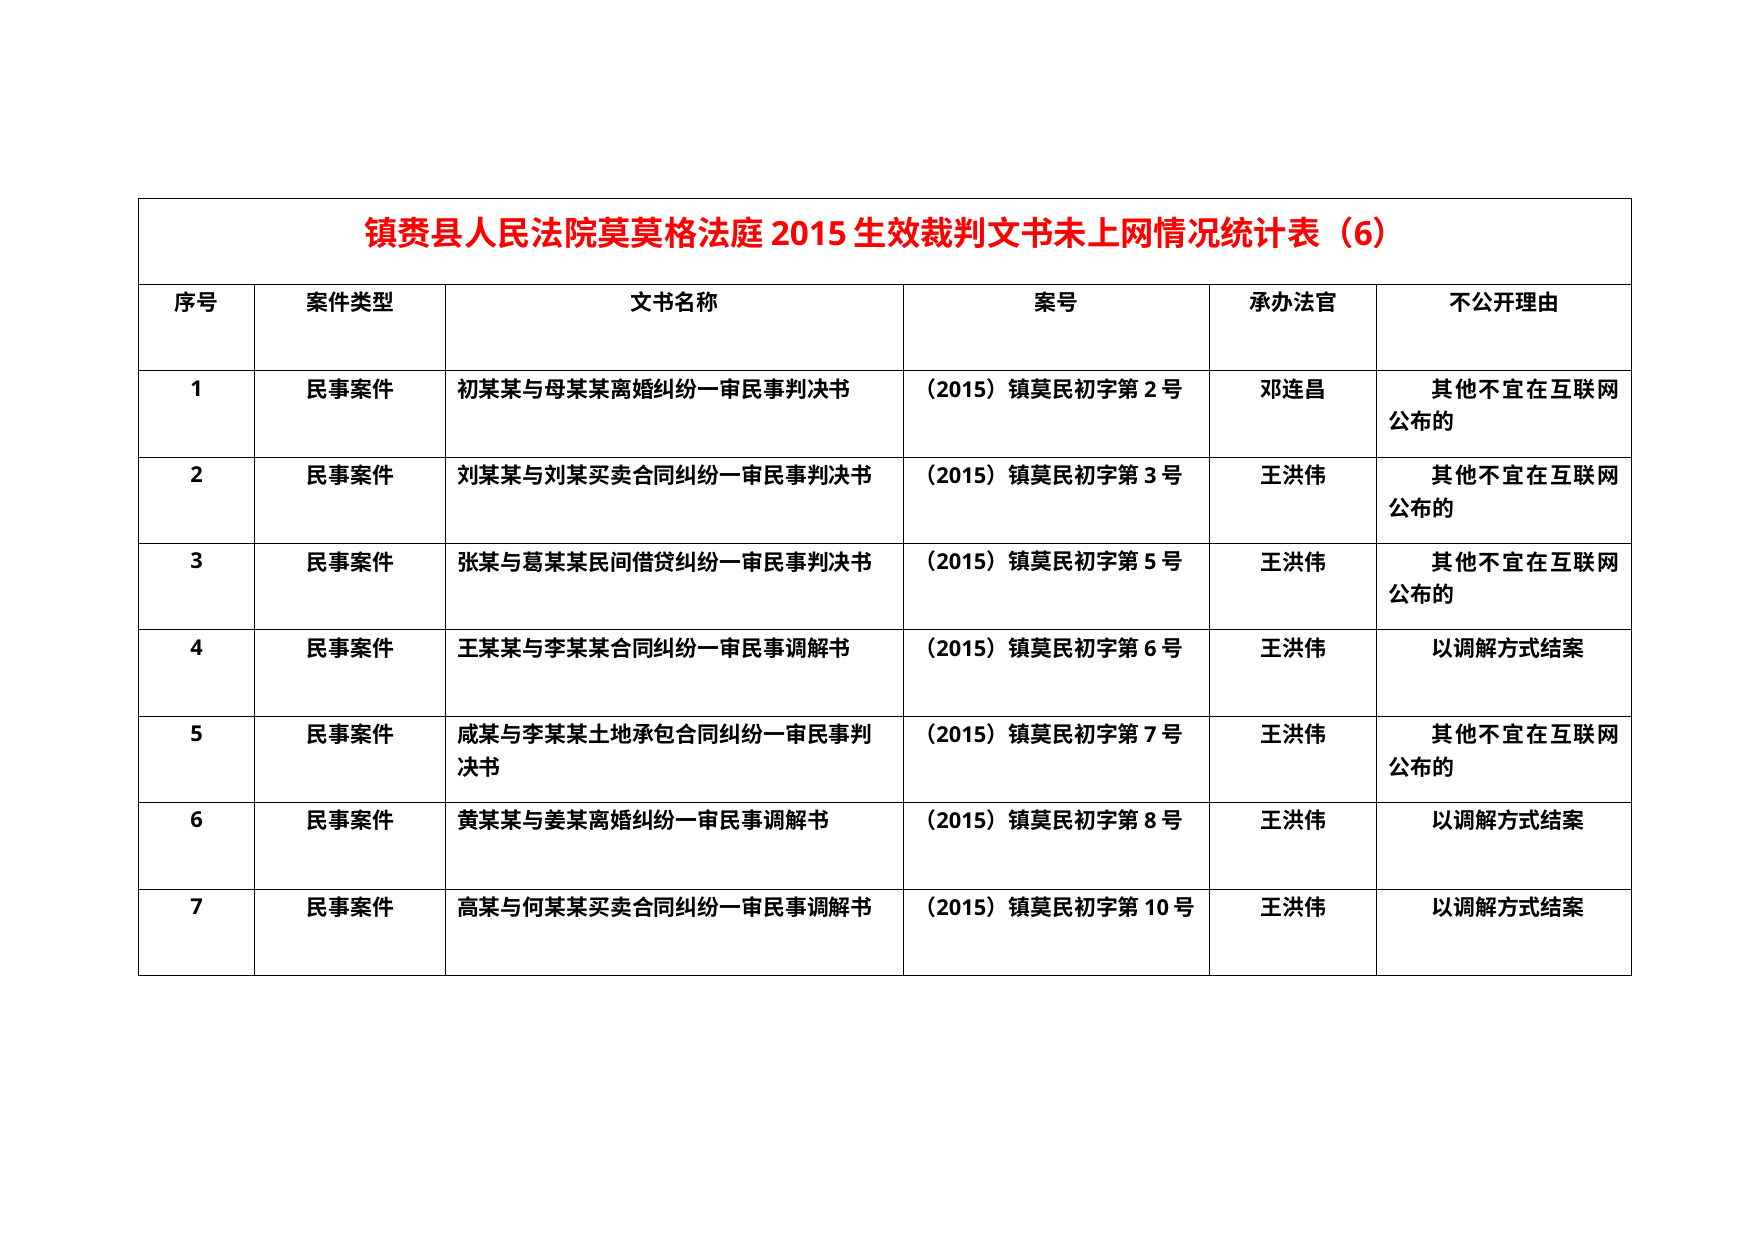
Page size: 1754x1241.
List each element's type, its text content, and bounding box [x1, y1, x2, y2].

table_cell 5 [139, 717, 254, 802]
table_cell （2015）镇莫民初字第2号 [904, 371, 1209, 457]
table_cell （2015）镇莫民初字第10号 [904, 890, 1209, 975]
table_cell （2015）镇莫民初字第6号 [904, 630, 1209, 716]
table_cell 其他不宜在互联网公布的 [1377, 458, 1631, 543]
table_cell 王洪伟 [1210, 890, 1376, 975]
table_cell 案件类型 [255, 285, 445, 370]
table_cell 高某与何某某买卖合同纠纷一审民事调解书 [446, 890, 903, 975]
table_cell 民事案件 [255, 890, 445, 975]
table_cell 王洪伟 [1210, 803, 1376, 888]
table_cell 承办法官 [1210, 285, 1376, 370]
table_cell 不公开理由 [1377, 285, 1631, 370]
table_cell 其他不宜在互联网公布的 [1377, 371, 1631, 457]
table_cell 以调解方式结案 [1377, 890, 1631, 975]
table_cell 民事案件 [255, 630, 445, 716]
table_cell 黄某某与姜某离婚纠纷一审民事调解书 [446, 803, 903, 888]
table_cell 2 [139, 458, 254, 543]
table_cell 以调解方式结案 [1377, 803, 1631, 888]
table_cell 案号 [904, 285, 1209, 370]
table_cell 民事案件 [255, 803, 445, 888]
table_cell 王某某与李某某合同纠纷一审民事调解书 [446, 630, 903, 716]
table_cell 民事案件 [255, 544, 445, 629]
table_cell 文书名称 [446, 285, 903, 370]
table_cell 王洪伟 [1210, 630, 1376, 716]
table_cell （2015）镇莫民初字第5号 [904, 544, 1209, 629]
table_cell 王洪伟 [1210, 458, 1376, 543]
table_cell 其他不宜在互联网公布的 [1377, 544, 1631, 629]
table_cell 以调解方式结案 [1377, 630, 1631, 716]
table_cell 王洪伟 [1210, 717, 1376, 802]
table_cell 民事案件 [255, 371, 445, 457]
table_header 镇赉县人民法院莫莫格法庭2015生效裁判文书未上网情况统计表（6） [139, 199, 1631, 284]
table_cell 其他不宜在互联网公布的 [1377, 717, 1631, 802]
table_cell 初某某与母某某离婚纠纷一审民事判决书 [446, 371, 903, 457]
table_cell 刘某某与刘某买卖合同纠纷一审民事判决书 [446, 458, 903, 543]
table_cell 6 [139, 803, 254, 888]
table_cell （2015）镇莫民初字第8号 [904, 803, 1209, 888]
table_cell 民事案件 [255, 717, 445, 802]
table_cell 7 [139, 890, 254, 975]
table_cell 序号 [139, 285, 254, 370]
table_cell （2015）镇莫民初字第7号 [904, 717, 1209, 802]
table_cell 3 [139, 544, 254, 629]
table_cell 王洪伟 [1210, 544, 1376, 629]
table_cell 1 [139, 371, 254, 457]
table_cell 咸某与李某某土地承包合同纠纷一审民事判决书 [446, 717, 903, 802]
table_cell 民事案件 [255, 458, 445, 543]
table_cell 4 [139, 630, 254, 716]
table_cell 邓连昌 [1210, 371, 1376, 457]
table_cell （2015）镇莫民初字第3号 [904, 458, 1209, 543]
table_cell 张某与葛某某民间借贷纠纷一审民事判决书 [446, 544, 903, 629]
